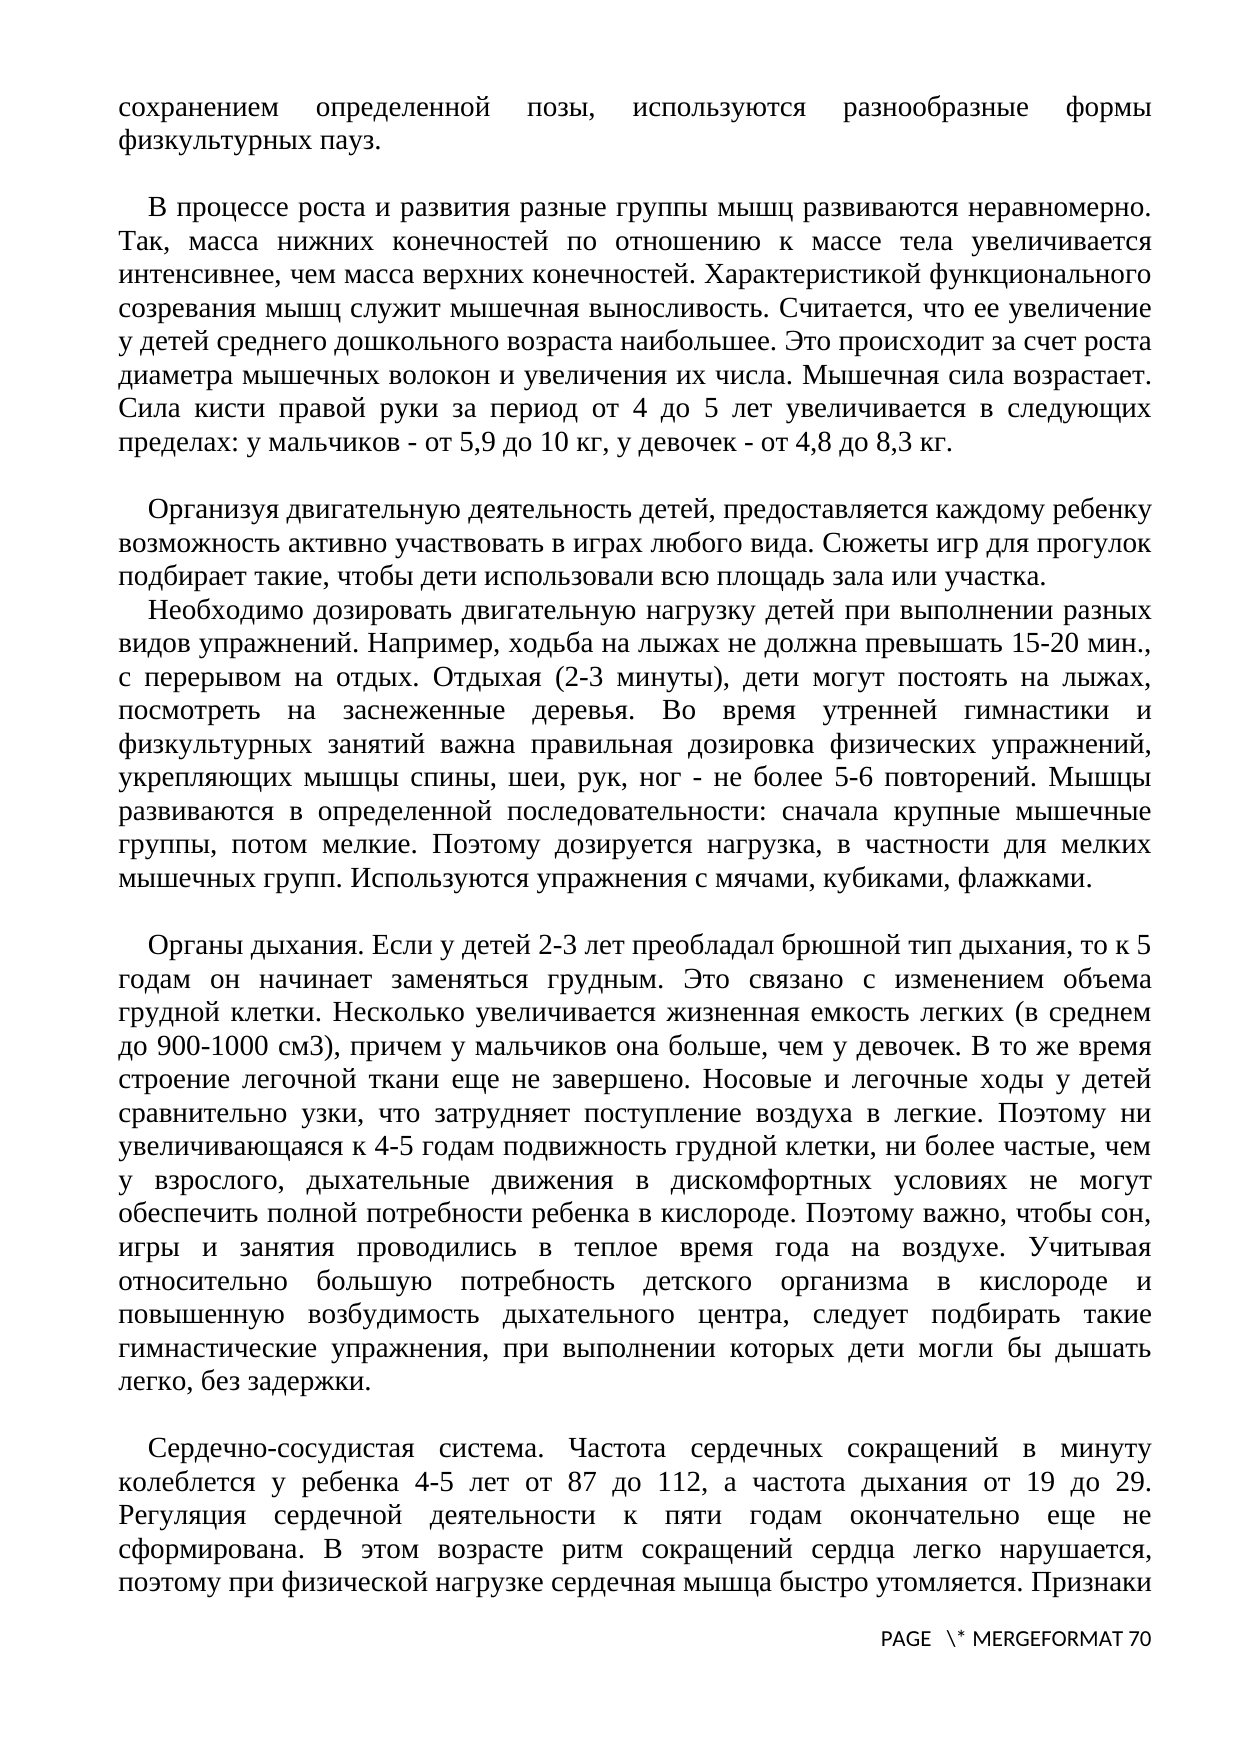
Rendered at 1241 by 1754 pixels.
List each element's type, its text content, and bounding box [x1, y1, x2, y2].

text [118, 89, 1153, 156]
text В процессе роста и развития разные группы мышц развиваются неравномерно. Так, масса нижних конечностей по отношению к массе тела увеличивается интенсивнее, чем масса верхних конечностей. Характеристикой функционального созревания мышц служит мышечная выносливость. Считается, что ее увеличение у детей среднего дошкольного возраста наибольшее. Это происходит за счет роста диаметра мышечных волокон и увеличения их числа. Мышечная сила возрастает. Сила кисти правой руки за период от 4 до 5 лет увеличивается в следующих пределах: у мальчиков - от 5,9 до 10 кг, у девочек - от 4,8 до 8,3 кг. [118, 189, 1153, 458]
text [118, 1430, 1153, 1598]
text Организуя двигательную деятельность детей, предоставляется каждому ребенку возможность активно участвовать в играх любого вида. Сюжеты игр для прогулок подбирает такие, чтобы дети использовали всю площадь зала или участка. [118, 491, 1153, 592]
text Необходимо дозировать двигательную нагрузку детей при выполнении разных видов упражнений. Например, ходьба на лыжах не должна превышать 15-20 мин., с перерывом на отдых. Отдыхая (2-3 минуты), дети могут постоять на лыжах, посмотреть на заснеженные деревья. Во время утренней гимнастики и физкультурных занятий важна правильная дозировка физических упражнений, укрепляющих мышцы спины, шеи, рук, ног - не более 5-6 повторений. Мышцы развиваются в определенной последовательности: сначала крупные мышечные группы, потом мелкие. Поэтому дозируется нагрузка, в частности для мелких мышечных групп. Используются упpaжнeния с мячами, кубиками, флажками. [118, 592, 1153, 894]
text Органы дыхания. Если у детей 2-3 лет преобладал брюшной тип дыхания, то к 5 годам он начинает заменяться грудным. Это связано с изменением объема грудной клетки. Несколько увеличивается жизненная емкость легких (в среднем до 900-1000 см3), причем у мальчиков она больше, чем у девочек. В то же время строение легочной ткани еще не завершено. Носовые и легочные ходы у детей сравнительно узки, что затрудняет поступление воздуха в легкие. Поэтому ни увеличивающаяся к 4-5 годам подвижность грудной клетки, ни более частые, чем у взрослого, дыхательные движения в дискомфортных условиях не могут обеспечить полной потребности ребенка в кислороде. Поэтому важно, чтобы сон, игры и занятия проводились в теплое время года на воздухе. Учитывая относительно большую потребность детского организма в кислороде и повышенную возбудимость дыхательного центра, следует подбирать такие гимнастические упражнения, при выполнении которых дети могли бы дышать легко, без задержки. [118, 927, 1153, 1397]
